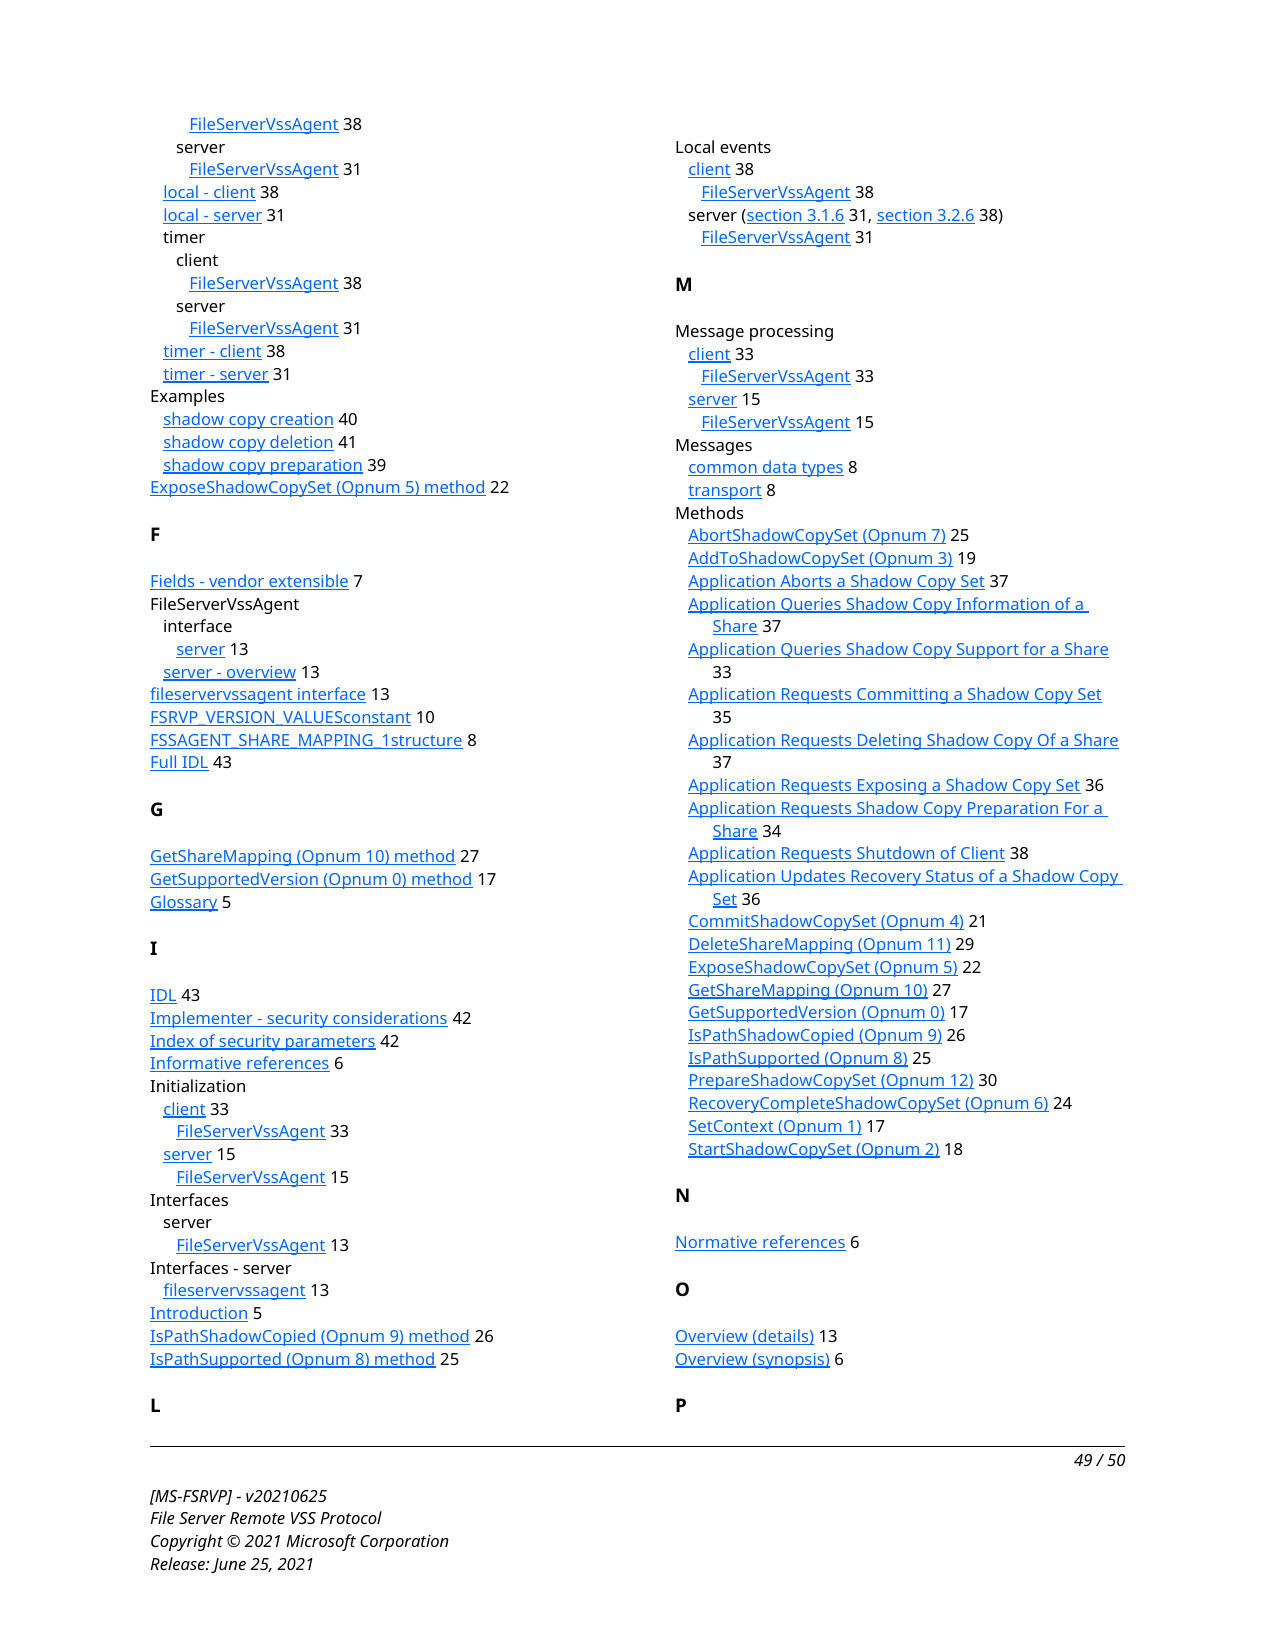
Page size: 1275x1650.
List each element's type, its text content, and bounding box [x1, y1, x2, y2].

text client [150, 249, 600, 271]
text GetSupportedVersion (Opnum 0) 15 [675, 1001, 1125, 1024]
text Implementer - security considerations 40 [150, 1007, 600, 1029]
text SetContext (Opnum 1) 16 [675, 1114, 1125, 1137]
text ExposeShadowCopySet (Opnum 5) method 21 [150, 476, 600, 498]
text transport 8 [675, 479, 1125, 501]
text Informative references 6 [150, 1052, 600, 1075]
text fileservervssagent interface 12 [150, 683, 600, 706]
text Message processing [675, 320, 1125, 342]
text interface [150, 615, 600, 638]
text server [150, 1211, 600, 1234]
text Application Aborts a Shadow Copy Set 34 [675, 569, 1125, 592]
text AbortShadowCopySet (Opnum 7) 23 [675, 524, 1125, 547]
text timer - server 29 [150, 362, 600, 385]
text FileServerVssAgent 31 [675, 365, 1125, 388]
text FileServerVssAgent 12 [150, 1234, 600, 1256]
text M [675, 271, 1125, 297]
text Application Requests Exposing a Shadow Copy Set 34 [675, 774, 1125, 797]
text server [150, 135, 600, 158]
text server - overview 12 [150, 660, 600, 683]
text P [675, 1393, 1125, 1418]
text client 31 [150, 1097, 600, 1120]
text G [150, 797, 600, 822]
text ExposeShadowCopySet (Opnum 5) 21 [675, 956, 1125, 978]
text Full IDL 41 [150, 751, 600, 774]
text GetSupportedVersion (Opnum 0) method 15 [150, 867, 600, 890]
text shadow copy creation 38 [150, 408, 600, 430]
text FileServerVssAgent 29 [675, 226, 1125, 249]
text FileServerVssAgent 14 [675, 411, 1125, 433]
text server 12 [150, 638, 600, 660]
text Glossary 5 [150, 890, 600, 913]
text common data types 8 [675, 456, 1125, 479]
text timer [150, 226, 600, 249]
text client 36 [675, 158, 1125, 181]
text timer - client 36 [150, 339, 600, 362]
text FSRVP_VERSION_VALUESconstant 10 [150, 706, 600, 728]
text FileServerVssAgent 36 [150, 271, 600, 294]
text IsPathSupported (Opnum 8) method 24 [150, 1347, 600, 1370]
text CommitShadowCopySet (Opnum 4) 19 [675, 910, 1125, 933]
text GetShareMapping (Opnum 10) 26 [675, 978, 1125, 1001]
text Methods [675, 501, 1125, 524]
text Fields - vendor extensible 7 [150, 569, 600, 592]
text local - client 36 [150, 181, 600, 203]
text server 14 [150, 1143, 600, 1166]
text O [675, 1276, 1125, 1302]
text L [150, 1393, 600, 1418]
text I [150, 936, 600, 961]
text Application Requests Committing a Shadow Copy Set 33 [675, 683, 1125, 728]
text Application Requests Shutdown of Client 36 [675, 842, 1125, 865]
text FileServerVssAgent 14 [150, 1166, 600, 1188]
text Examples [150, 385, 600, 408]
text shadow copy deletion 39 [150, 430, 600, 453]
text Normative references 6 [675, 1231, 1125, 1253]
text Index of security parameters 40 [150, 1029, 600, 1052]
text Overview (details) 12 [675, 1324, 1125, 1347]
text FileServerVssAgent 31 [150, 1120, 600, 1143]
text server 14 [675, 388, 1125, 411]
text StartShadowCopySet (Opnum 2) 17 [675, 1137, 1125, 1160]
text FSSAGENT_SHARE_MAPPING_1structure 8 [150, 728, 600, 751]
text Application Queries Shadow Copy Information of a Share 35 [675, 592, 1125, 638]
text FileServerVssAgent 29 [150, 158, 600, 181]
text client 31 [675, 342, 1125, 365]
text IDL 41 [150, 984, 600, 1007]
text server (section 3.1.6 29, section 3.2.6 36) [675, 203, 1125, 226]
text N [675, 1183, 1125, 1208]
text Overview (synopsis) 6 [675, 1347, 1125, 1370]
text PrepareShadowCopySet (Opnum 12) 28 [675, 1069, 1125, 1092]
text Introduction 5 [150, 1302, 600, 1324]
text Application Updates Recovery Status of a Shadow Copy Set 34 [675, 865, 1125, 910]
text local - server 29 [150, 203, 600, 226]
text FileServerVssAgent 36 [150, 112, 600, 135]
text IsPathSupported (Opnum 8) 24 [675, 1046, 1125, 1069]
text FileServerVssAgent 29 [150, 317, 600, 339]
text F [150, 521, 600, 547]
text Initialization [150, 1075, 600, 1097]
text RecoveryCompleteShadowCopySet (Opnum 6) 22 [675, 1092, 1125, 1114]
text Messages [675, 433, 1125, 456]
text IsPathShadowCopied (Opnum 9) method 24 [150, 1324, 600, 1347]
text Application Queries Shadow Copy Support for a Share 31 [675, 638, 1125, 683]
text GetShareMapping (Opnum 10) method 26 [150, 845, 600, 867]
text FileServerVssAgent [150, 592, 600, 615]
text Local events [675, 135, 1125, 158]
text Interfaces [150, 1188, 600, 1211]
text shadow copy preparation 37 [150, 453, 600, 476]
text Application Requests Shadow Copy Preparation For a Share 31 [675, 797, 1125, 842]
text server [150, 294, 600, 317]
text Application Requests Deleting Shadow Copy Of a Share 35 [675, 728, 1125, 774]
text FileServerVssAgent 36 [675, 181, 1125, 203]
text AddToShadowCopySet (Opnum 3) 18 [675, 547, 1125, 569]
text fileservervssagent 12 [150, 1279, 600, 1302]
text IsPathShadowCopied (Opnum 9) 24 [675, 1024, 1125, 1046]
text DeleteShareMapping (Opnum 11) 27 [675, 933, 1125, 956]
text Interfaces - server [150, 1256, 600, 1279]
